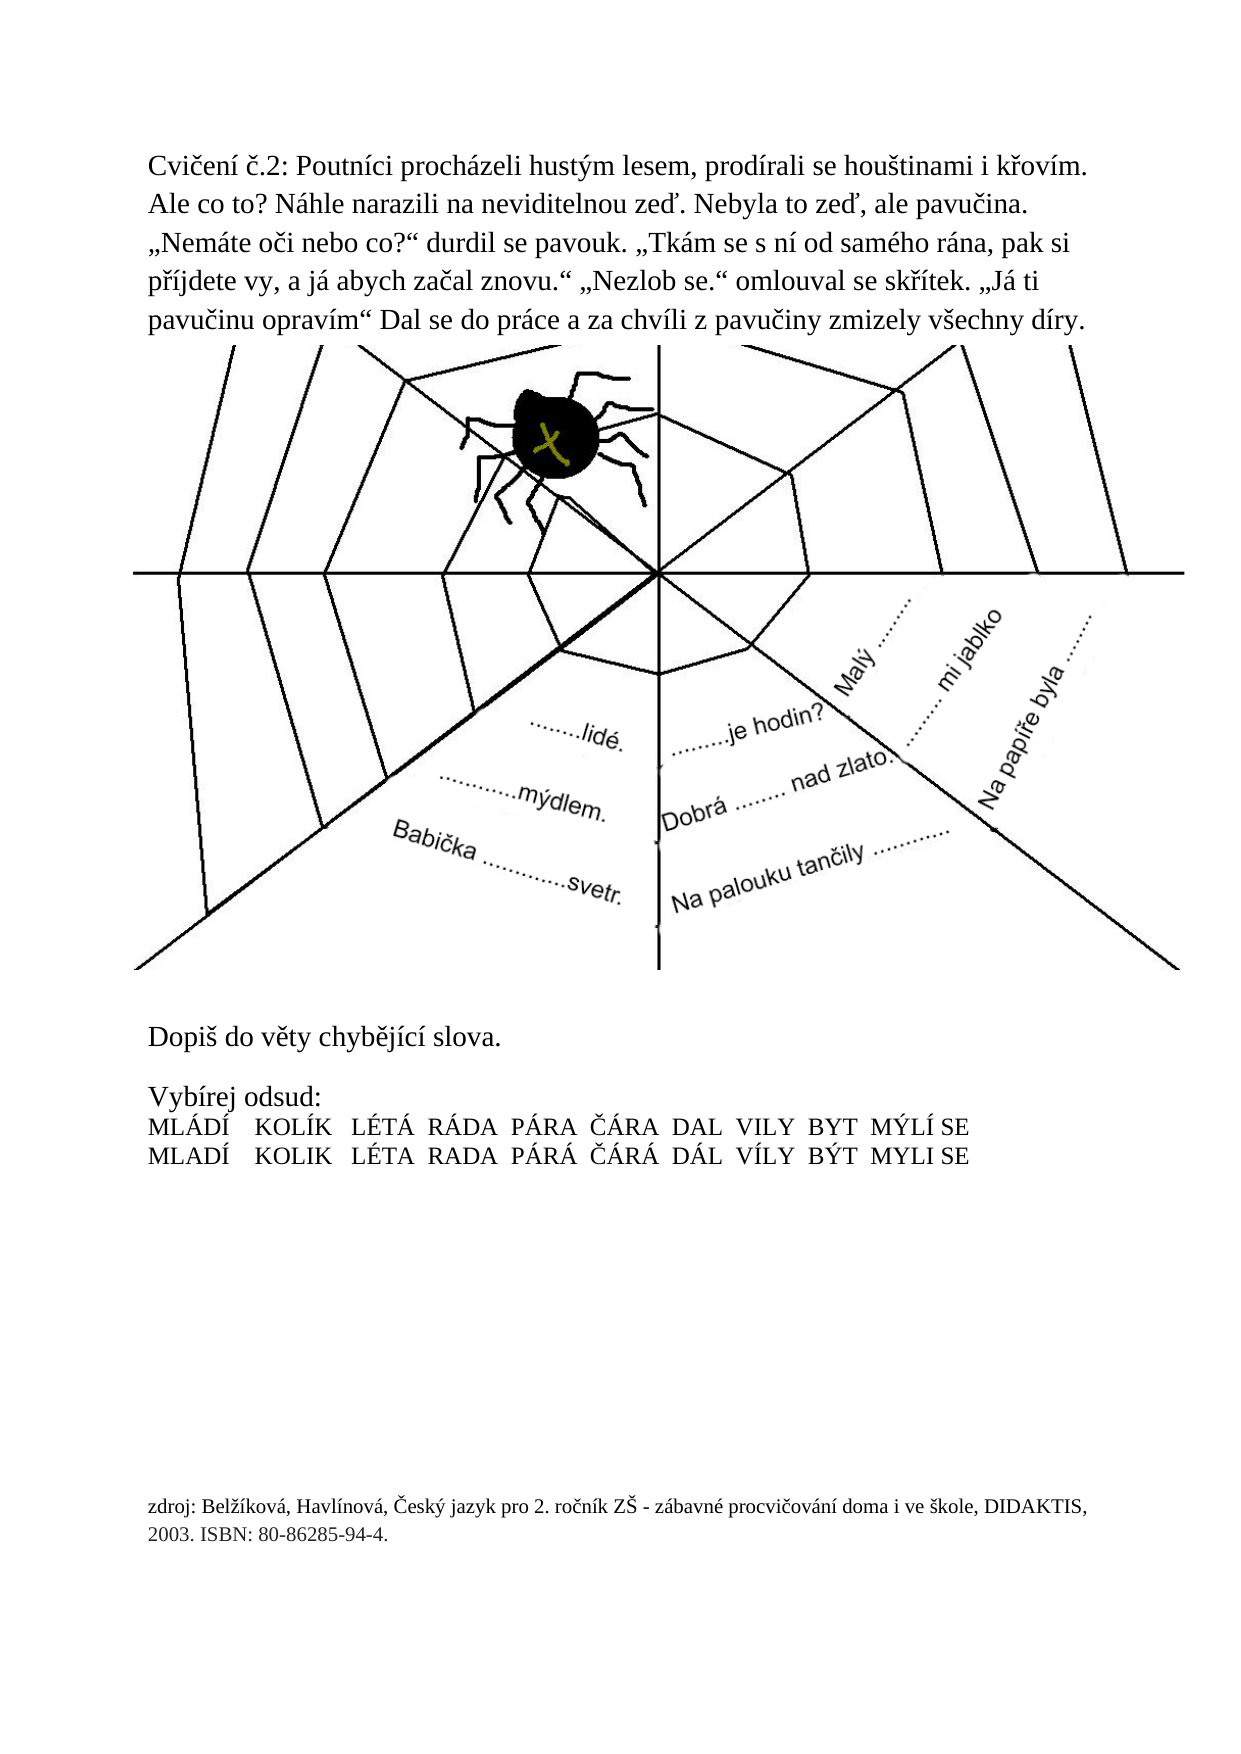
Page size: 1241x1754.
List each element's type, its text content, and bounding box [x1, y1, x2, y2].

text Dopiš do věty chybějící slova. [148, 970, 1093, 1053]
picture [132, 345, 1185, 970]
text MLÁDÍ KOLÍK LÉTÁ RÁDA PÁRA ČÁRA DAL VILY BYT MÝLÍ SE [148, 1112, 1093, 1141]
text zdroj: Belžíková, Havlínová, Český jazyk pro 2. ročník ZŠ - zábavné procvičování doma i ve škole, DIDAKTIS, 2003. ISBN: 80-86285-94-4. [148, 1494, 1093, 1546]
text Cvičení č.2: Poutníci procházeli hustým lesem, prodírali se houštinami i křovím. Ale co to? Náhle narazili na neviditelnou zeď. Nebyla to zeď, ale pavučina. „Nemáte oči nebo co?“ durdil se pavouk. „Tkám se s ní od samého rána, pak si příjdete vy, a já abych začal znovu.“ „Nezlob se.“ omlouval se skřítek. „Já ti pavučinu opravím“ Dal se do práce a za chvíli z pavučiny zmizely všechny díry. [148, 148, 1093, 335]
text Vybírej odsud: [148, 1079, 1093, 1112]
text MLADÍ KOLIK LÉTA RADA PÁRÁ ČÁRÁ DÁL VÍLY BÝT MYLI SE [148, 1141, 1093, 1170]
